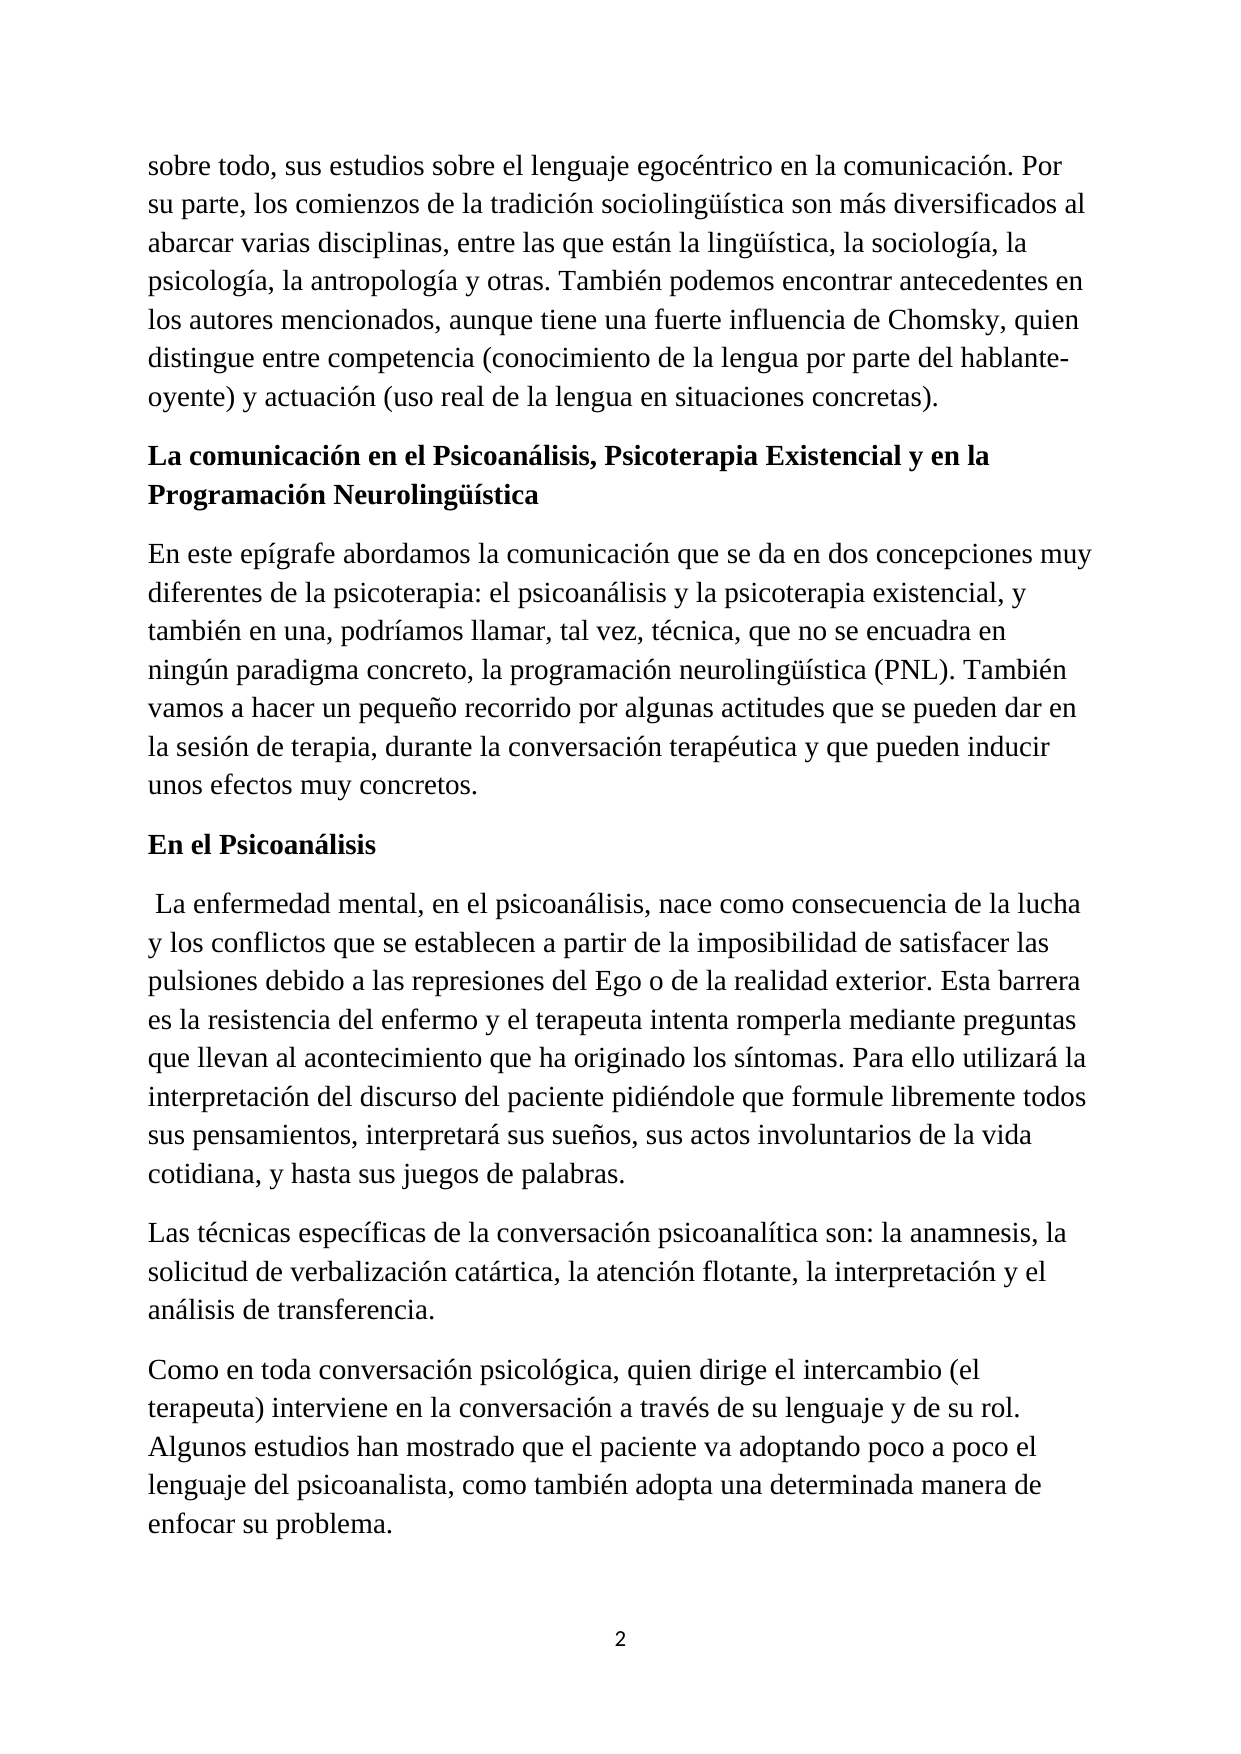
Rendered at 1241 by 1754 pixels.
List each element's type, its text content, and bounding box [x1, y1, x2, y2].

text La enfermedad mental, en el psicoanálisis, nace como consecuencia de la lucha y los conflictos que se establecen a partir de la imposibilidad de satisfacer las pulsiones debido a las represiones del Ego o de la realidad exterior. Esta barrera es la resistencia del enfermo y el terapeuta intenta romperla mediante preguntas que llevan al acontecimiento que ha originado los síntomas. Para ello utilizará la interpretación del discurso del paciente pidiéndole que formule libremente todos sus pensamientos, interpretará sus sueños, sus actos involuntarios de la vida cotidiana, y hasta sus juegos de palabras. [148, 886, 1093, 1189]
text Como en toda conversación psicológica, quien dirige el intercambio (el terapeuta) interviene en la conversación a través de su lenguaje y de su rol. Algunos estudios han mostrado que el paciente va adoptando poco a poco el lenguaje del psicoanalista, como también adopta una determinada manera de enfocar su problema. [148, 1352, 1093, 1539]
text En el Psicoanálisis [148, 827, 1093, 860]
text En este epígrafe abordamos la comunicación que se da en dos concepciones muy diferentes de la psicoterapia: el psicoanálisis y la psicoterapia existencial, y también en una, podríamos llamar, tal vez, técnica, que no se encuadra en ningún paradigma concreto, la programación neurolingüística (PNL). También vamos a hacer un pequeño recorrido por algunas actitudes que se pueden dar en la sesión de terapia, durante la conversación terapéutica y que pueden inducir unos efectos muy concretos. [148, 536, 1093, 801]
text Las técnicas específicas de la conversación psicoanalítica son: la anamnesis, la solicitud de verbalización catártica, la atención flotante, la interpretación y el análisis de transferencia. [148, 1215, 1093, 1326]
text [148, 148, 1093, 412]
text La comunicación en el Psicoanálisis, Psicoterapia Existencial y en la Programación Neurolingüística [148, 438, 1093, 510]
